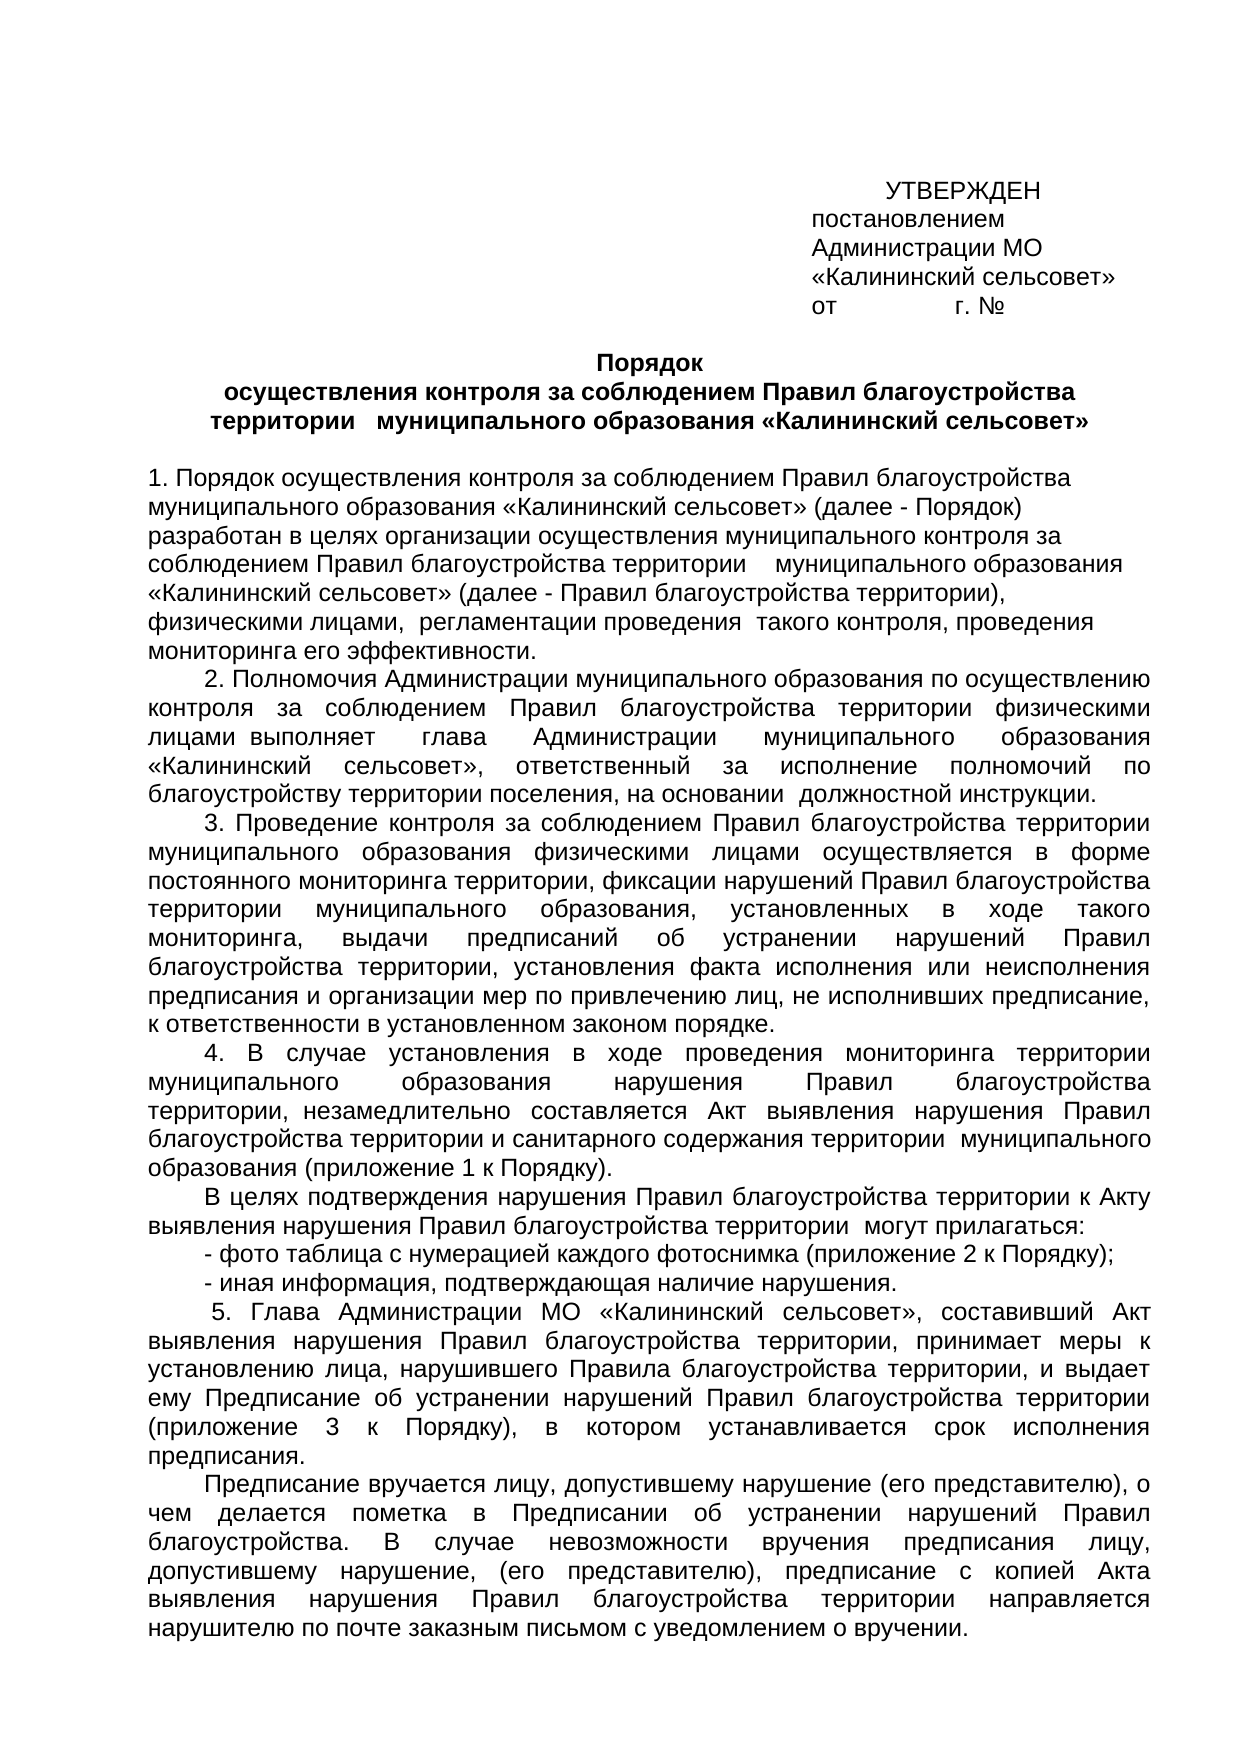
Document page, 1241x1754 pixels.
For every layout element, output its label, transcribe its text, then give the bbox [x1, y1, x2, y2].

text от г. № [811, 291, 1152, 319]
text постановлением Администрации МО «Калининский сельсовет» [811, 204, 1152, 291]
text В целях подтверждения нарушения Правил благоустройства территории к Акту выявления нарушения Правил благоустройства территории могут прилагаться: [148, 1182, 1152, 1239]
text 2. Полномочия Администрации муниципального образования по осуществлению контроля за соблюдением Правил благоустройства территории физическими лицами выполняет глава Администрации муниципального образования «Калининский сельсовет», ответственный за исполнение полномочий по благоустройству территории поселения, на основании должностной инструкции. [148, 664, 1152, 808]
text 3. Проведение контроля за соблюдением Правил благоустройства территории муниципального образования физическими лицами осуществляется в форме постоянного мониторинга территории, фиксации нарушений Правил благоустройства территории муниципального образования, установленных в ходе такого мониторинга, выдачи предписаний об устранении нарушений Правил благоустройства территории, установления факта исполнения или неисполнения предписания и организации мер по привлечению лиц, не исполнивших предписание, к ответственности в установленном законом порядке. [148, 808, 1152, 1038]
text Порядок [148, 348, 1152, 377]
text осуществления контроля за соблюдением Правил благоустройства территории муниципального образования «Калининский сельсовет» [148, 377, 1152, 434]
text Предписание вручается лицу, допустившему нарушение (его представителю), о чем делается пометка в Предписании об устранении нарушений Правил благоустройства. В случае невозможности вручения предписания лицу, допустившему нарушение, (его представителю), предписание с копией Акта выявления нарушения Правил благоустройства территории направляется нарушителю по почте заказным письмом с уведомлением о вручении. [148, 1469, 1152, 1642]
text - иная информация, подтверждающая наличие нарушения. [148, 1268, 1152, 1297]
text - фото таблица с нумерацией каждого фотоснимка (приложение 2 к Порядку); [148, 1239, 1152, 1268]
text 1. Порядок осуществления контроля за соблюдением Правил благоустройства муниципального образования «Калининский сельсовет» (далее - Порядок) разработан в целях организации осуществления муниципального контроля за соблюдением Правил благоустройства территории муниципального образования «Калининский сельсовет» (далее - Правил благоустройства территории), физическими лицами, регламентации проведения такого контроля, проведения мониторинга его эффективности. [148, 463, 1152, 664]
text 4. В случае установления в ходе проведения мониторинга территории муниципального образования нарушения Правил благоустройства территории, незамедлительно составляется Акт выявления нарушения Правил благоустройства территории и санитарного содержания территории муниципального образования (приложение 1 к Порядку). [148, 1038, 1152, 1182]
text 5. Глава Администрации МО «Калининский сельсовет», составивший Акт выявления нарушения Правил благоустройства территории, принимает меры к установлению лица, нарушившего Правила благоустройства территории, и выдает ему Предписание об устранении нарушений Правил благоустройства территории (приложение 3 к Порядку), в котором устанавливается срок исполнения предписания. [148, 1297, 1152, 1469]
text УТВЕРЖДЕН [811, 176, 1152, 204]
